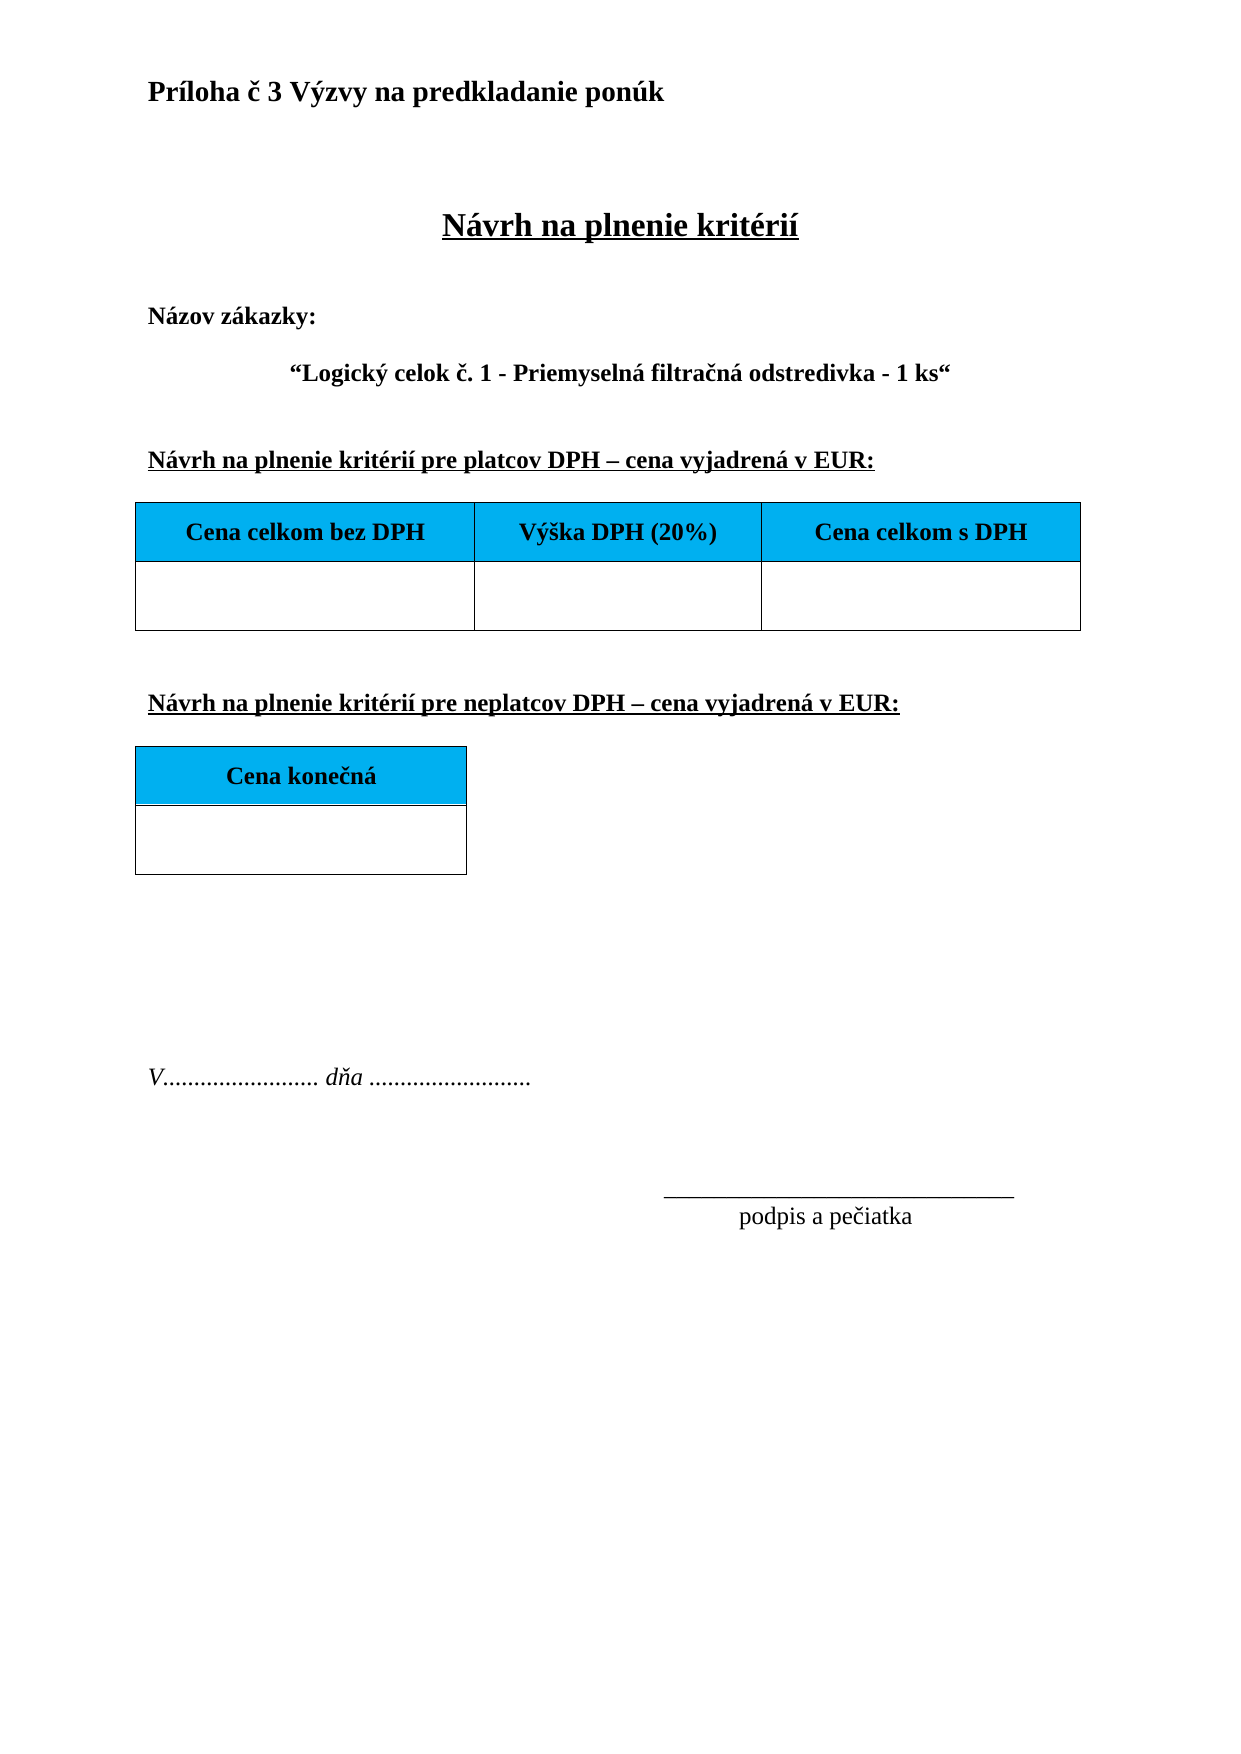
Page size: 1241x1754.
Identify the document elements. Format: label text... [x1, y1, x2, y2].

text “Logický celok č. 1 - Priemyselná filtračná odstredivka - 1 ks“ [148, 358, 1093, 387]
table_cell [762, 562, 1080, 630]
table_cell [136, 562, 474, 630]
text podpis a pečiatka [664, 1201, 1093, 1230]
table_cell [475, 562, 761, 630]
text Návrh na plnenie kritérií [148, 205, 1093, 243]
table_header Cena konečná [136, 747, 466, 804]
text Návrh na plnenie kritérií pre platcov DPH – cena vyjadrená v EUR: [148, 445, 1093, 473]
table_header Výška DPH (20%) [475, 503, 761, 561]
text V......................... dňa .......................... [148, 1062, 1093, 1091]
table_cell [136, 806, 466, 874]
table_header Cena celkom s DPH [762, 503, 1080, 561]
table_header Cena celkom bez DPH [136, 503, 474, 561]
text Názov zákazky: [148, 301, 1093, 330]
text Návrh na plnenie kritérií pre neplatcov DPH – cena vyjadrená v EUR: [148, 688, 1093, 717]
text ____________________________ [664, 1148, 1093, 1201]
